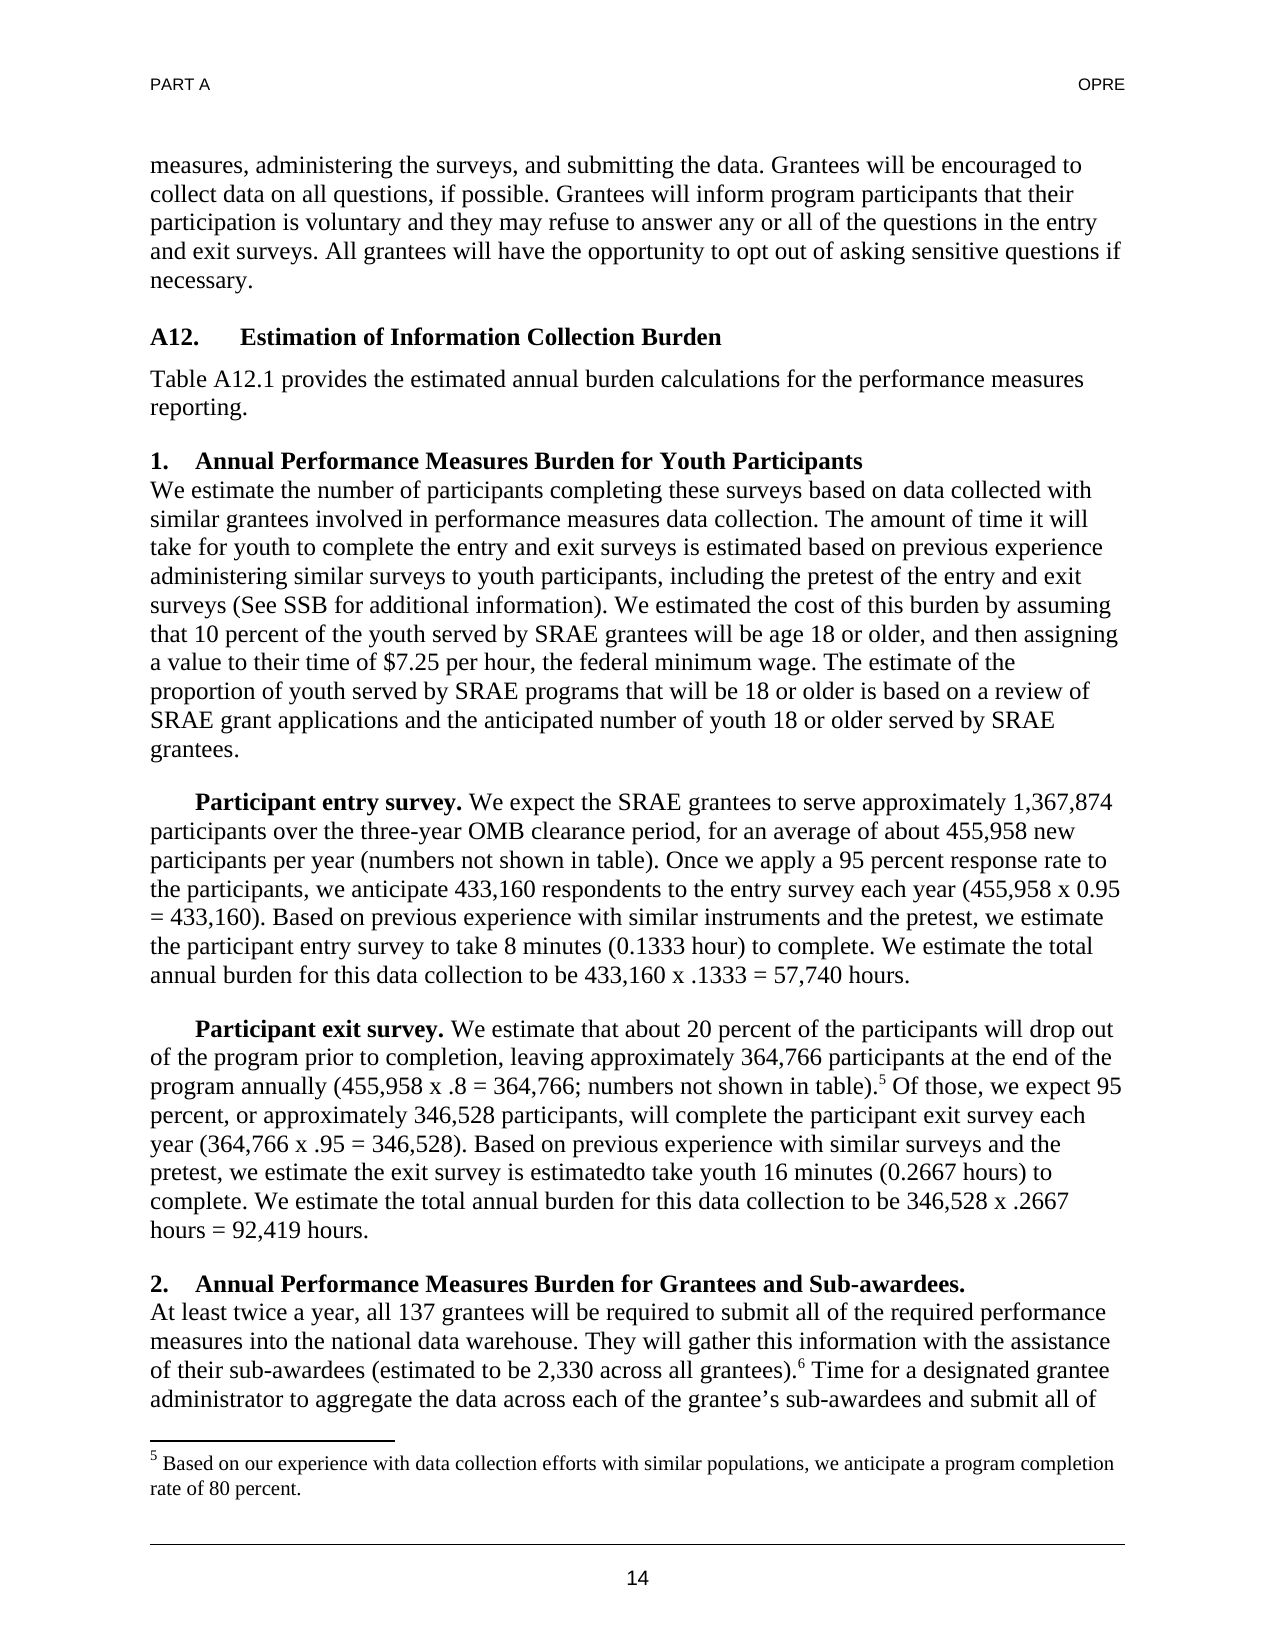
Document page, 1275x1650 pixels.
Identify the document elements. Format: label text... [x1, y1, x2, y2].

text We estimate the number of participants completing these surveys based on data collected with similar grantees involved in performance measures data collection. The amount of time it will take for youth to complete the entry and exit surveys is estimated based on previous experience administering similar surveys to youth participants, including the pretest of the entry and exit surveys (See SSB for additional information). We estimated the cost of this burden by assuming that 10 percent of the youth served by SRAE grantees will be age 18 or older, and then assigning a value to their time of $7.25 per hour, the federal minimum wage. The estimate of the proportion of youth served by SRAE programs that will be 18 or older is based on a review of SRAE grant applications and the anticipated number of youth 18 or older served by SRAE grantees. [150, 475, 1125, 762]
text Participant entry survey. We expect the SRAE grantees to serve approximately 1,367,874 participants over the three-year OMB clearance period, for an average of about 455,958 new participants per year (numbers not shown in table). Once we apply a 95 percent response rate to the participants, we anticipate 433,160 respondents to the entry survey each year (455,958 x 0.95 = 433,160). Based on previous experience with similar instruments and the pretest, we estimate the participant entry survey to take 8 minutes (0.1333 hour) to complete. We estimate the total annual burden for this data collection to be 433,160 x .1333 = 57,740 hours. [150, 787, 1125, 989]
text A12. Estimation of Information Collection Burden [150, 322, 1125, 351]
text 2. Annual Performance Measures Burden for Grantees and Sub-awardees. [150, 1269, 1125, 1297]
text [150, 1297, 1125, 1412]
text Table A12.1 provides the estimated annual burden calculations for the performance measures reporting. [150, 364, 1125, 421]
text Participant exit survey. We estimate that about 20 percent of the participants will drop out of the program prior to completion, leaving approximately 364,766 participants at the end of the program annually (455,958 x .8 = 364,766; numbers not shown in table). Of those, we expect 95 percent, or approximately 346,528 participants, will complete the participant exit survey each year (364,766 x .95 = 346,528). Based on previous experience with similar surveys and the pretest, we estimate the exit survey is estimatedto take youth 16 minutes (0.2667 hours) to complete. We estimate the total annual burden for this data collection to be 346,528 x .2667 hours = 92,419 hours. [150, 1014, 1125, 1244]
text 1. Annual Performance Measures Burden for Youth Participants [150, 446, 1125, 475]
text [150, 150, 1125, 294]
